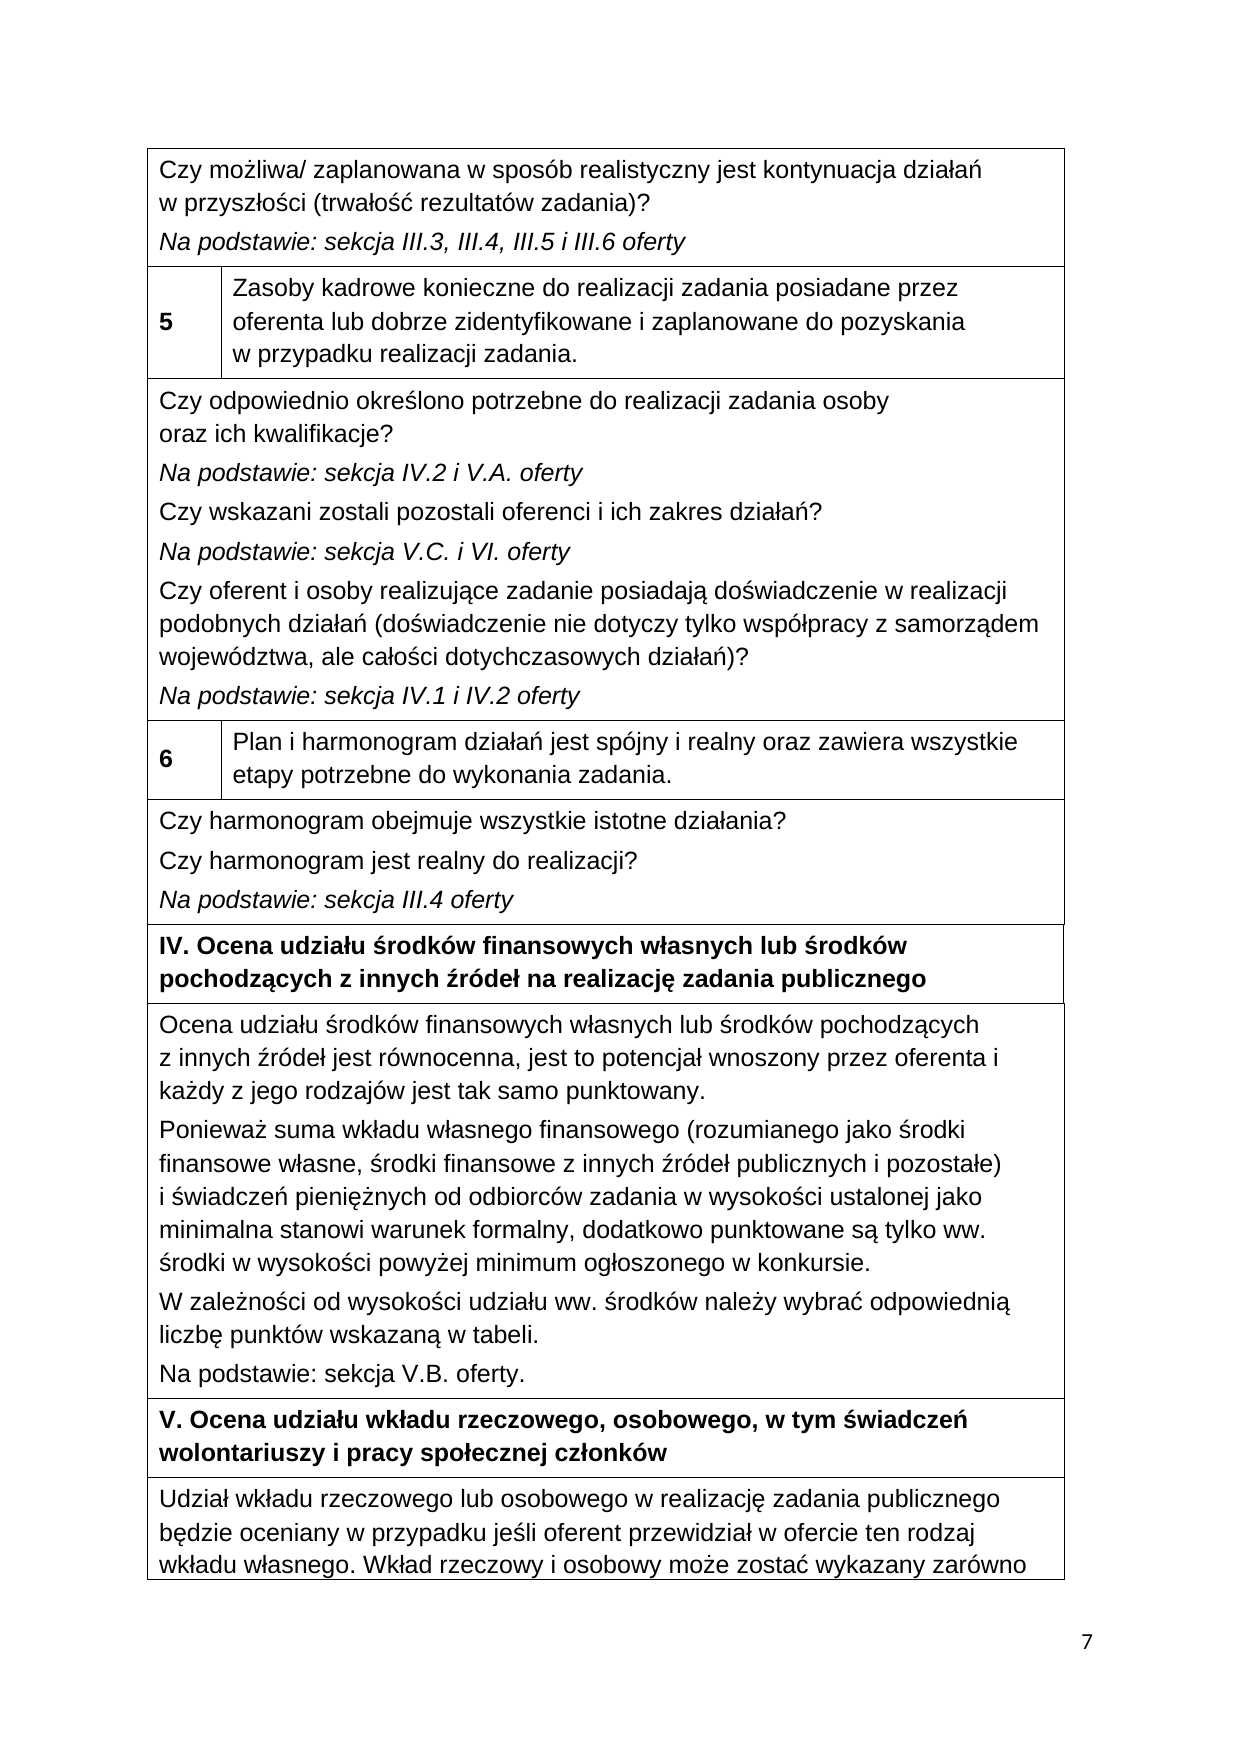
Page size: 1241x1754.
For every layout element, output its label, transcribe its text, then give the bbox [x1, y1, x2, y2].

table_cell IV. Ocena udziału środków finansowych własnych lub środków pochodzących z innych źródeł na realizację zadania publicznego [148, 925, 1063, 1003]
table_cell V. Ocena udziału wkładu rzeczowego, osobowego, w tym świadczeń wolontariuszy i pracy społecznej członków [148, 1399, 1064, 1477]
table_cell 6 [148, 721, 221, 799]
table_cell Zasoby kadrowe konieczne do realizacji zadania posiadane przez oferenta lub dobrze zidentyfikowane i zaplanowane do pozyskania w przypadku realizacji zadania. [222, 267, 1064, 378]
table_cell Plan i harmonogram działań jest spójny i realny oraz zawiera wszystkie etapy potrzebne do wykonania zadania. [222, 721, 1064, 799]
table_cell Czy harmonogram obejmuje wszystkie istotne działania? Czy harmonogram jest realny do realizacji? Na podstawie: sekcja III.4 oferty [148, 800, 1064, 924]
table_cell 5 [148, 267, 221, 378]
table_cell Ocena udziału środków finansowych własnych lub środków pochodzących z innych źródeł jest równocenna, jest to potencjał wnoszony przez oferenta i każdy z jego rodzajów jest tak samo punktowany. Ponieważ suma wkładu własnego finansowego (rozumianego jako środki finansowe własne, środki finansowe z innych źródeł publicznych i pozostałe) i świadczeń pieniężnych od odbiorców zadania w wysokości ustalonej jako minimalna stanowi warunek formalny, dodatkowo punktowane są tylko ww. środki w wysokości powyżej minimum ogłoszonego w konkursie. W zależności od wysokości udziału ww. środków należy wybrać odpowiednią liczbę punktów wskazaną w tabeli. Na podstawie: sekcja V.B. oferty. [148, 1004, 1064, 1398]
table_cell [148, 1478, 1064, 1579]
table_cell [148, 149, 1064, 266]
table_cell Czy odpowiednio określono potrzebne do realizacji zadania osoby oraz ich kwalifikacje? Na podstawie: sekcja IV.2 i V.A. oferty Czy wskazani zostali pozostali oferenci i ich zakres działań? Na podstawie: sekcja V.C. i VI. oferty Czy oferent i osoby realizujące zadanie posiadają doświadczenie w realizacji podobnych działań (doświadczenie nie dotyczy tylko współpracy z samorządem województwa, ale całości dotychczasowych działań)? Na podstawie: sekcja IV.1 i IV.2 oferty [148, 379, 1064, 720]
